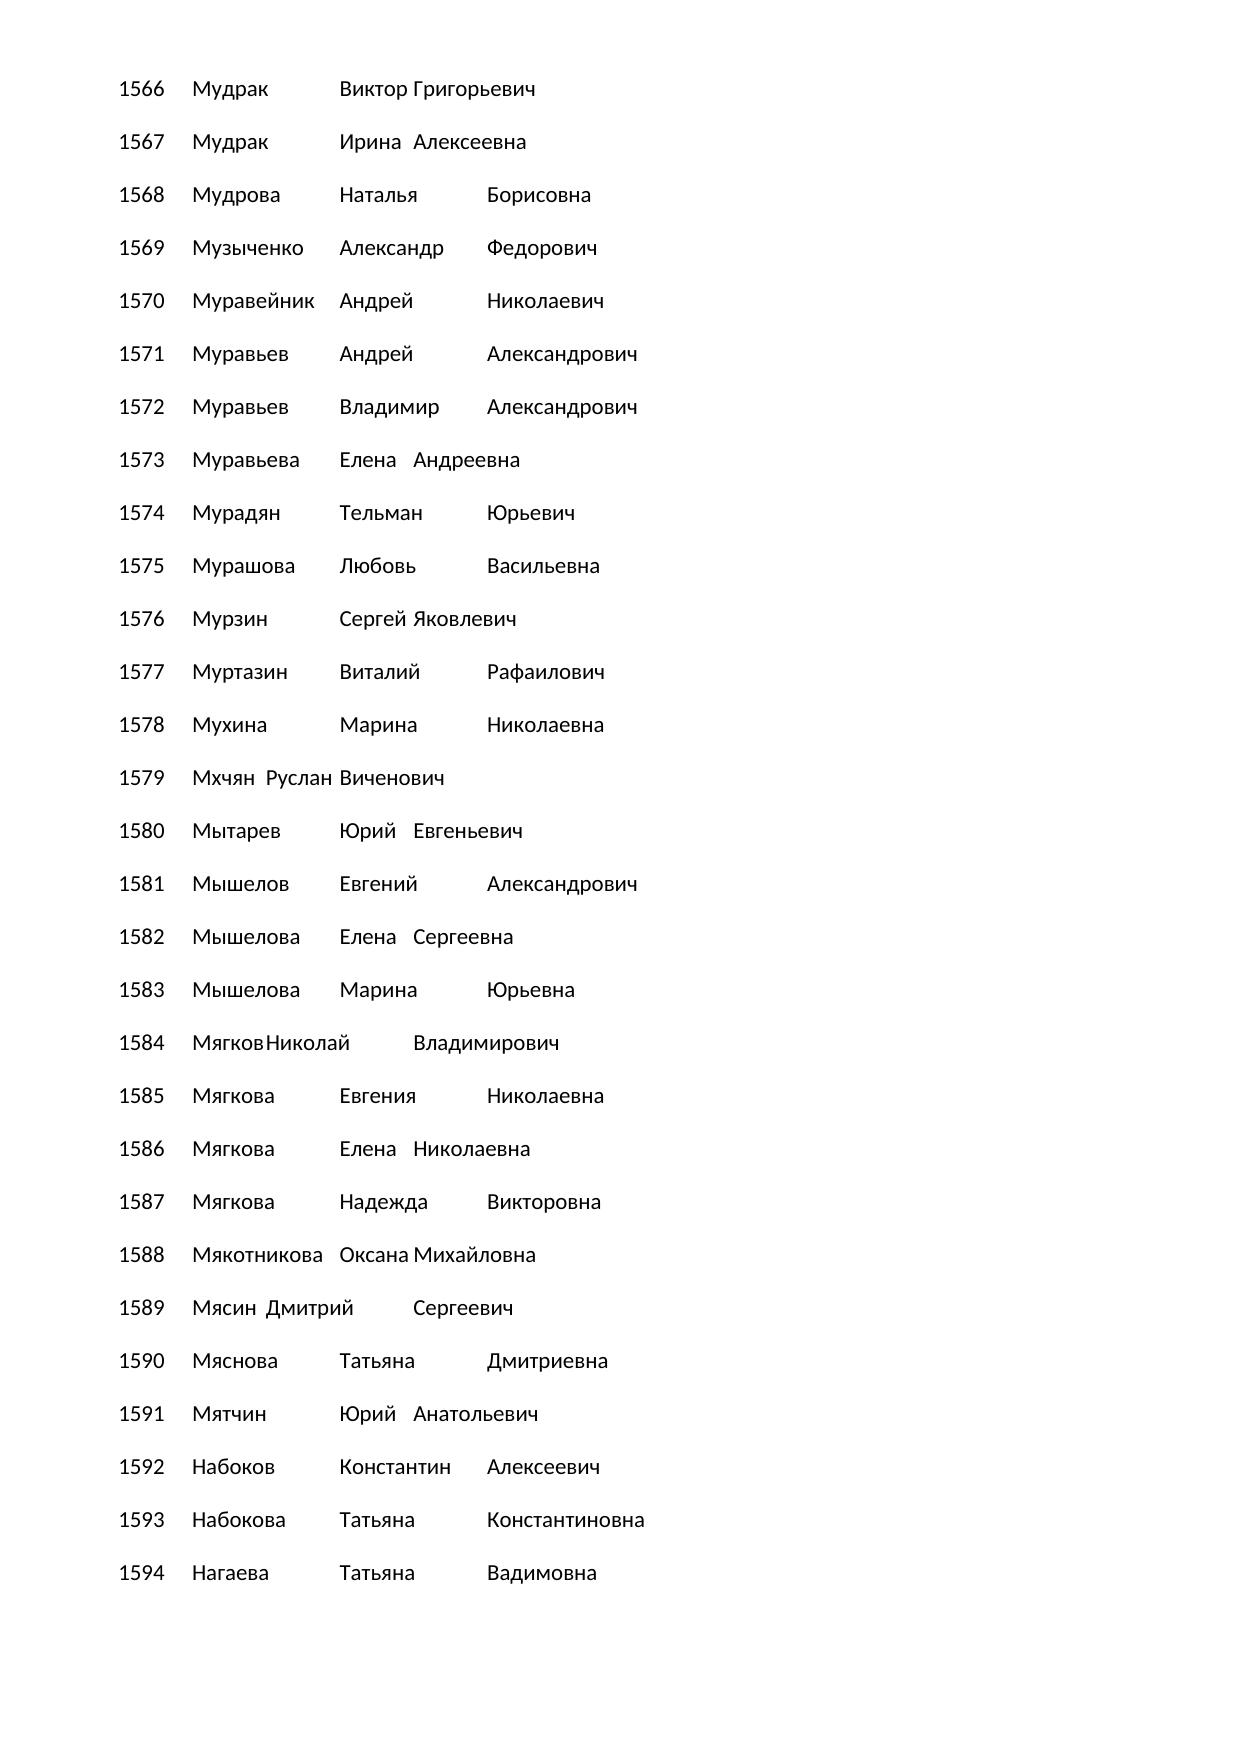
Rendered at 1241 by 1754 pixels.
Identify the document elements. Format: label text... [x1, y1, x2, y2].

text 1585 Мягкова Евгения Николаевна [118, 1081, 1152, 1109]
text 1573 Муравьева Елена Андреевна [118, 445, 1152, 473]
text 1577 Муртазин Виталий Рафаилович [118, 657, 1152, 685]
text 1566 Мудрак Виктор Григорьевич [118, 74, 1152, 102]
text 1567 Мудрак Ирина Алексеевна [118, 127, 1152, 155]
text 1572 Муравьев Владимир Александрович [118, 392, 1152, 420]
text 1591 Мятчин Юрий Анатольевич [118, 1399, 1152, 1427]
text 1574 Мурадян Тельман Юрьевич [118, 498, 1152, 526]
text 1582 Мышелова Елена Сергеевна [118, 922, 1152, 950]
text 1588 Мякотникова Оксана Михайловна [118, 1240, 1152, 1268]
text 1594 Нагаева Татьяна Вадимовна [118, 1558, 1152, 1586]
text 1590 Мяснова Татьяна Дмитриевна [118, 1346, 1152, 1374]
text 1589 Мясин Дмитрий Сергеевич [118, 1293, 1152, 1321]
text 1571 Муравьев Андрей Александрович [118, 339, 1152, 367]
text 1569 Музыченко Александр Федорович [118, 233, 1152, 261]
text 1579 Мхчян Руслан Виченович [118, 763, 1152, 791]
text 1575 Мурашова Любовь Васильевна [118, 551, 1152, 579]
text 1584 Мягков Николай Владимирович [118, 1028, 1152, 1056]
text 1581 Мышелов Евгений Александрович [118, 869, 1152, 897]
text 1568 Мудрова Наталья Борисовна [118, 180, 1152, 208]
text 1578 Мухина Марина Николаевна [118, 710, 1152, 738]
text 1576 Мурзин Сергей Яковлевич [118, 604, 1152, 632]
text 1570 Муравейник Андрей Николаевич [118, 286, 1152, 314]
text 1586 Мягкова Елена Николаевна [118, 1134, 1152, 1162]
text 1587 Мягкова Надежда Викторовна [118, 1187, 1152, 1215]
text 1580 Мытарев Юрий Евгеньевич [118, 816, 1152, 844]
text 1592 Набоков Константин Алексеевич [118, 1452, 1152, 1480]
text 1583 Мышелова Марина Юрьевна [118, 975, 1152, 1003]
text 1593 Набокова Татьяна Константиновна [118, 1505, 1152, 1533]
